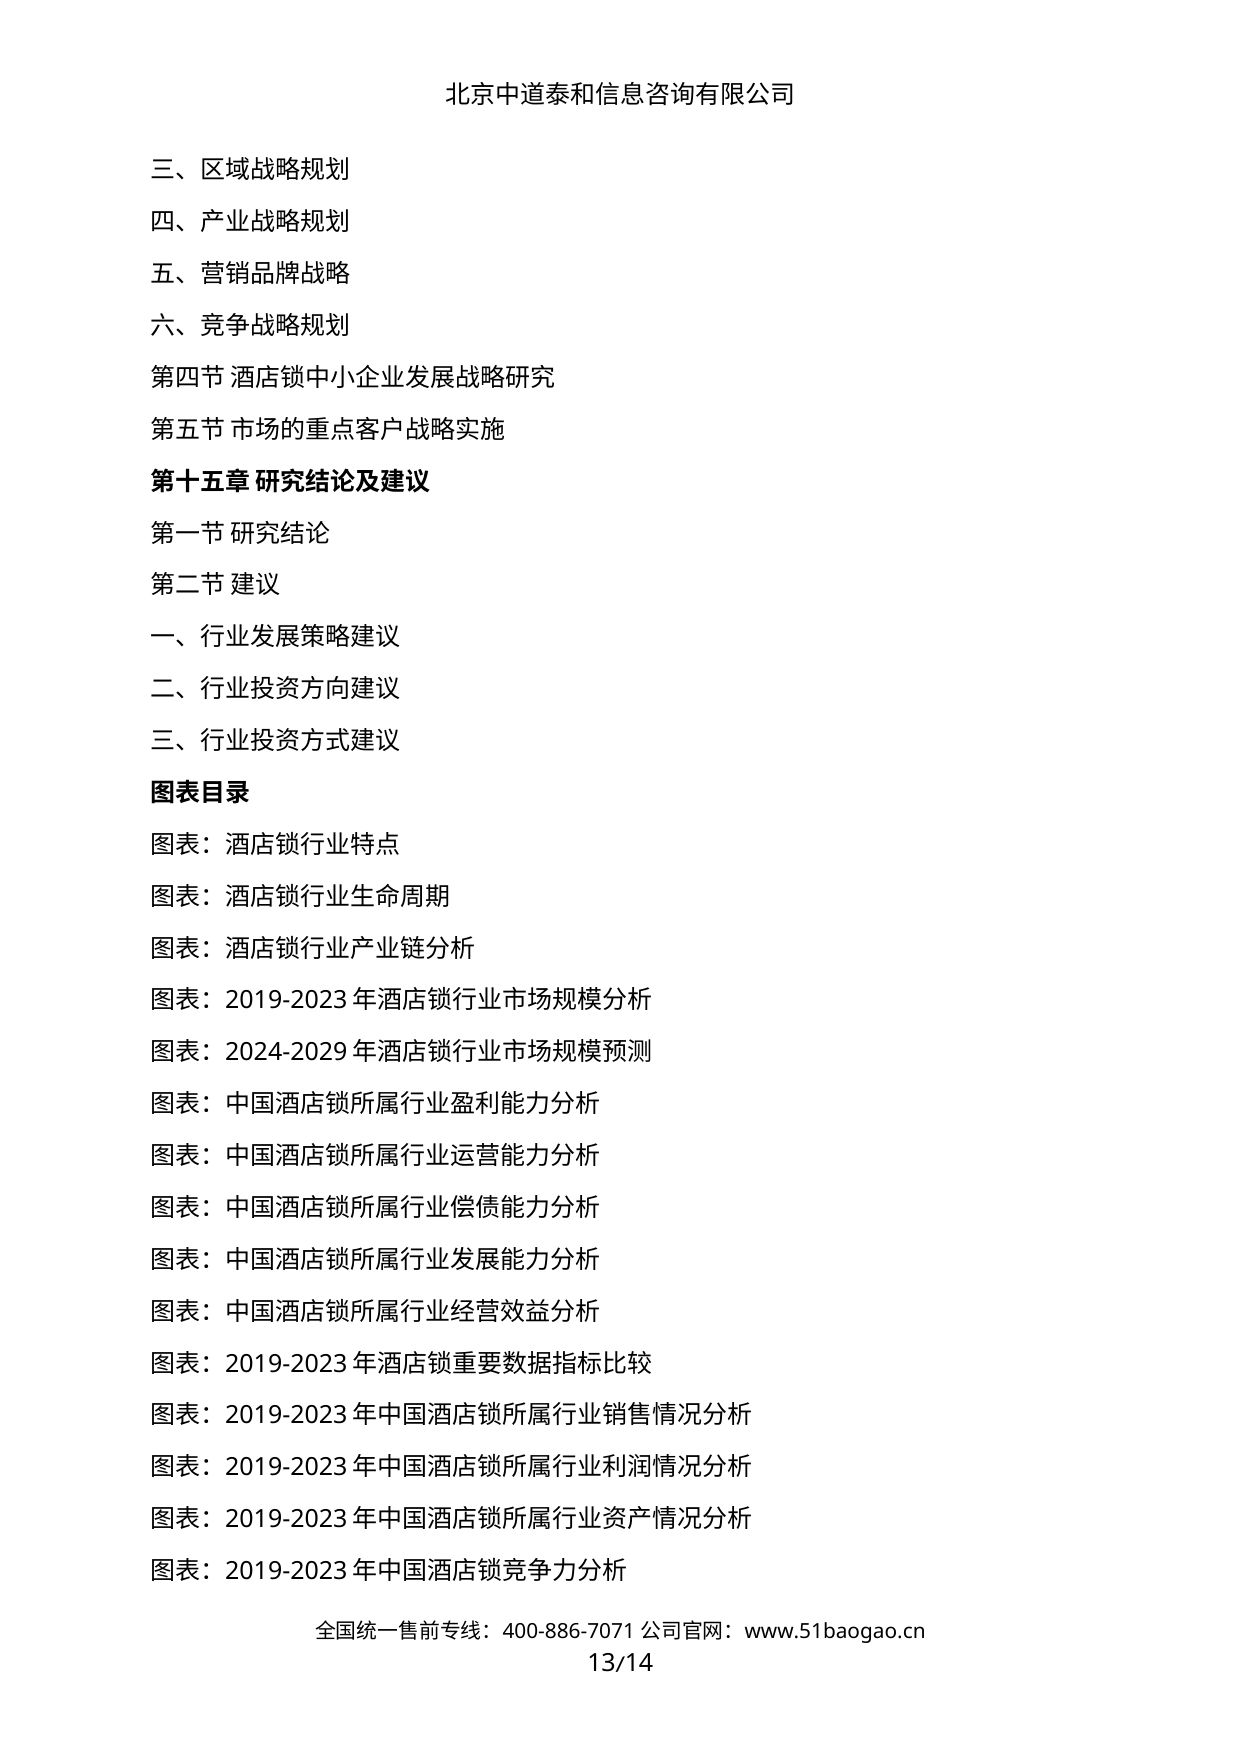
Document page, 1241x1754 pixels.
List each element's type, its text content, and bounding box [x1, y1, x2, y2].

text 图表目录 [150, 772, 1090, 809]
text 五、营销品牌战略 [150, 254, 1090, 290]
text 图表：2019-2023年酒店锁行业市场规模分析 [150, 980, 1090, 1016]
text 第一节 研究结论 [150, 513, 1090, 549]
text 三、行业投资方式建议 [150, 721, 1090, 757]
text 第四节 酒店锁中小企业发展战略研究 [150, 357, 1090, 394]
text 图表：中国酒店锁所属行业盈利能力分析 [150, 1084, 1090, 1120]
text 图表：中国酒店锁所属行业发展能力分析 [150, 1239, 1090, 1276]
text 图表：中国酒店锁所属行业经营效益分析 [150, 1291, 1090, 1327]
text 图表：酒店锁行业产业链分析 [150, 928, 1090, 964]
text 图表：酒店锁行业生命周期 [150, 876, 1090, 912]
text 四、产业战略规划 [150, 202, 1090, 238]
text 图表：2019-2023年中国酒店锁所属行业利润情况分析 [150, 1447, 1090, 1483]
text 第十五章 研究结论及建议 [150, 461, 1090, 497]
text 图表：酒店锁行业特点 [150, 824, 1090, 861]
text 图表：2019-2023年中国酒店锁竞争力分析 [150, 1551, 1090, 1587]
text 图表：中国酒店锁所属行业运营能力分析 [150, 1136, 1090, 1172]
text 图表：2024-2029年酒店锁行业市场规模预测 [150, 1032, 1090, 1068]
text 二、行业投资方向建议 [150, 669, 1090, 705]
text 一、行业发展策略建议 [150, 617, 1090, 653]
text 第五节 市场的重点客户战略实施 [150, 409, 1090, 446]
text 图表：2019-2023年酒店锁重要数据指标比较 [150, 1343, 1090, 1379]
text 图表：2019-2023年中国酒店锁所属行业资产情况分析 [150, 1499, 1090, 1535]
text 图表：中国酒店锁所属行业偿债能力分析 [150, 1187, 1090, 1224]
text 第二节 建议 [150, 565, 1090, 601]
text 图表：2019-2023年中国酒店锁所属行业销售情况分析 [150, 1395, 1090, 1431]
text 三、区域战略规划 [150, 150, 1090, 186]
text 六、竞争战略规划 [150, 306, 1090, 342]
